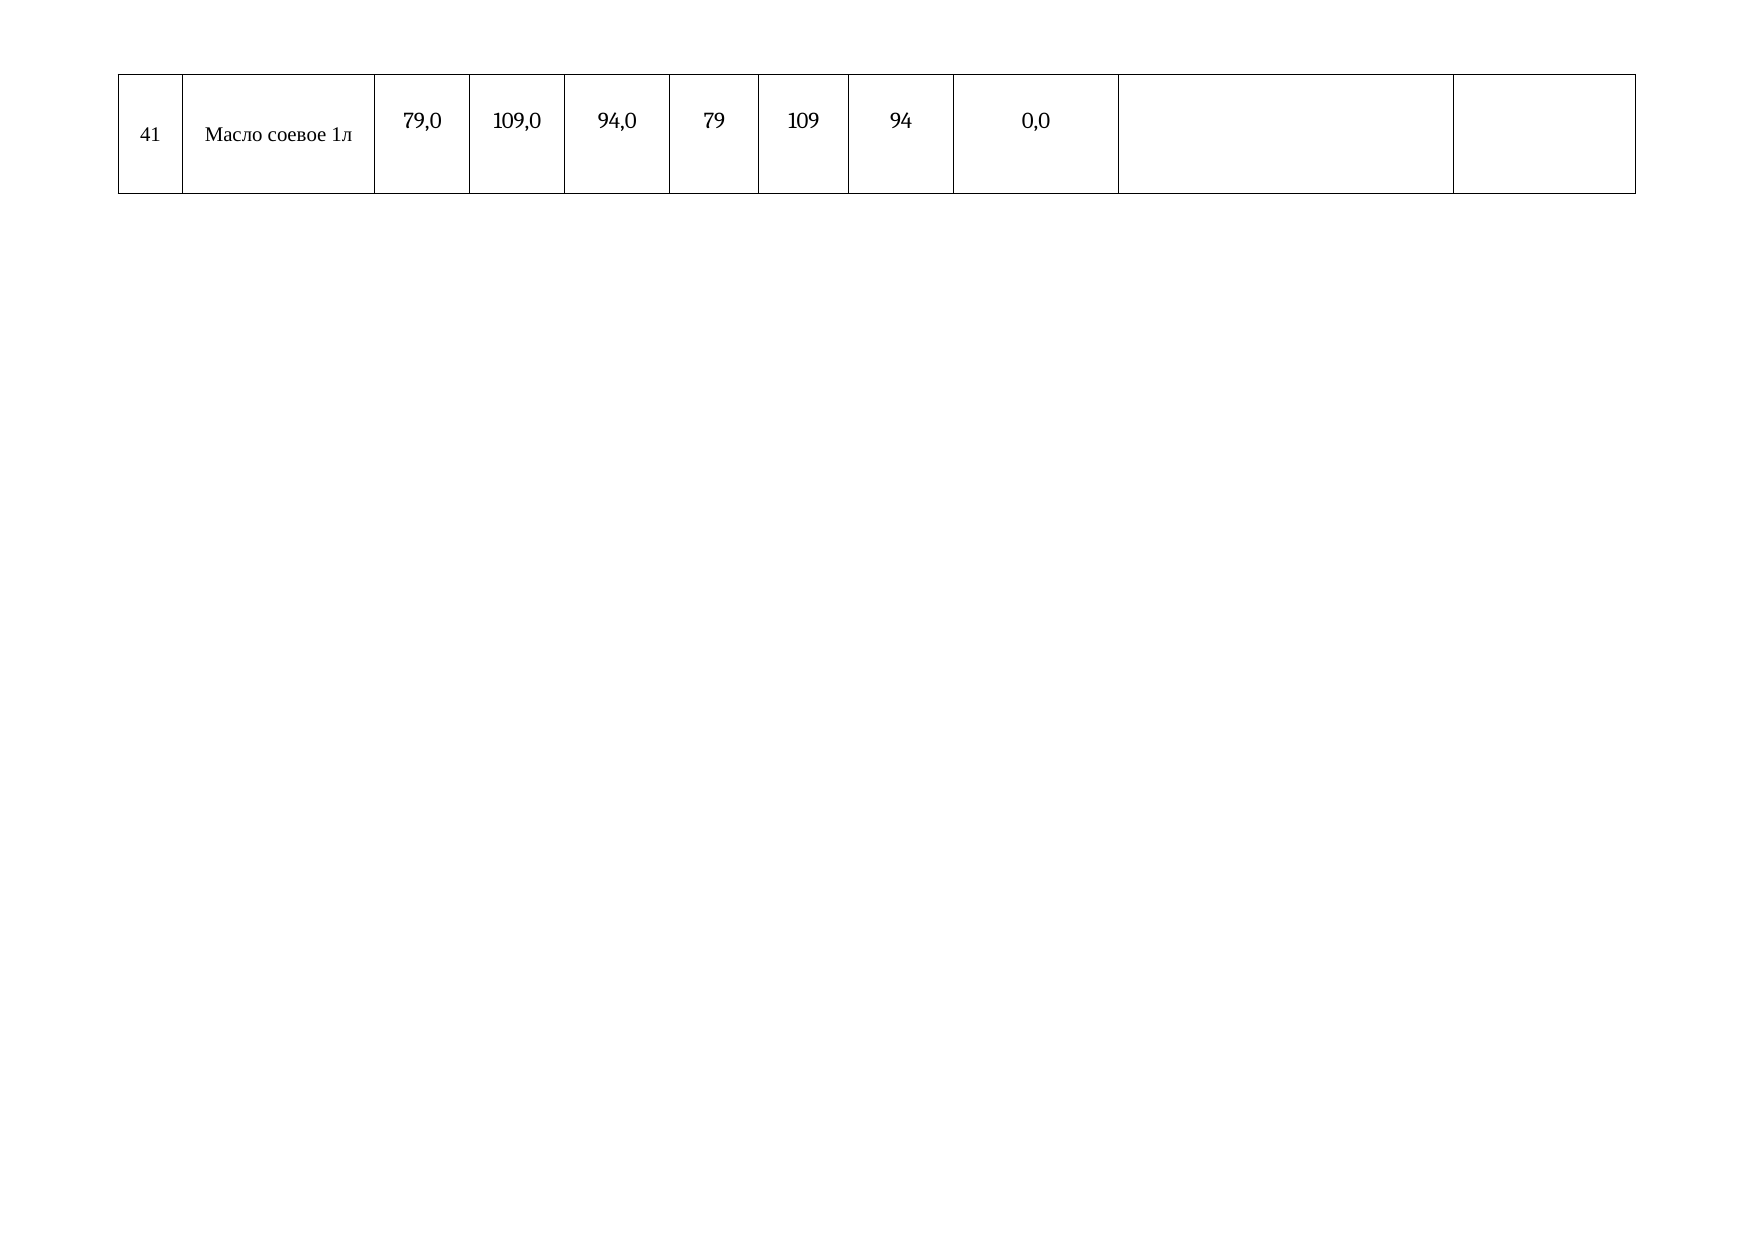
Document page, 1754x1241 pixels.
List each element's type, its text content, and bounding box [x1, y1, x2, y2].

table_cell 109 [759, 75, 848, 193]
table_cell [1454, 75, 1635, 193]
table_cell 109,0 [470, 75, 564, 193]
table_cell Масло соевое 1л [183, 75, 374, 193]
table_cell 0,0 [954, 75, 1118, 193]
table_cell 41 [119, 75, 182, 193]
table_cell [1119, 75, 1453, 193]
table_cell 94,0 [565, 75, 669, 193]
table_cell 79 [670, 75, 758, 193]
table_cell 94 [849, 75, 953, 193]
table_cell 79,0 [375, 75, 469, 193]
